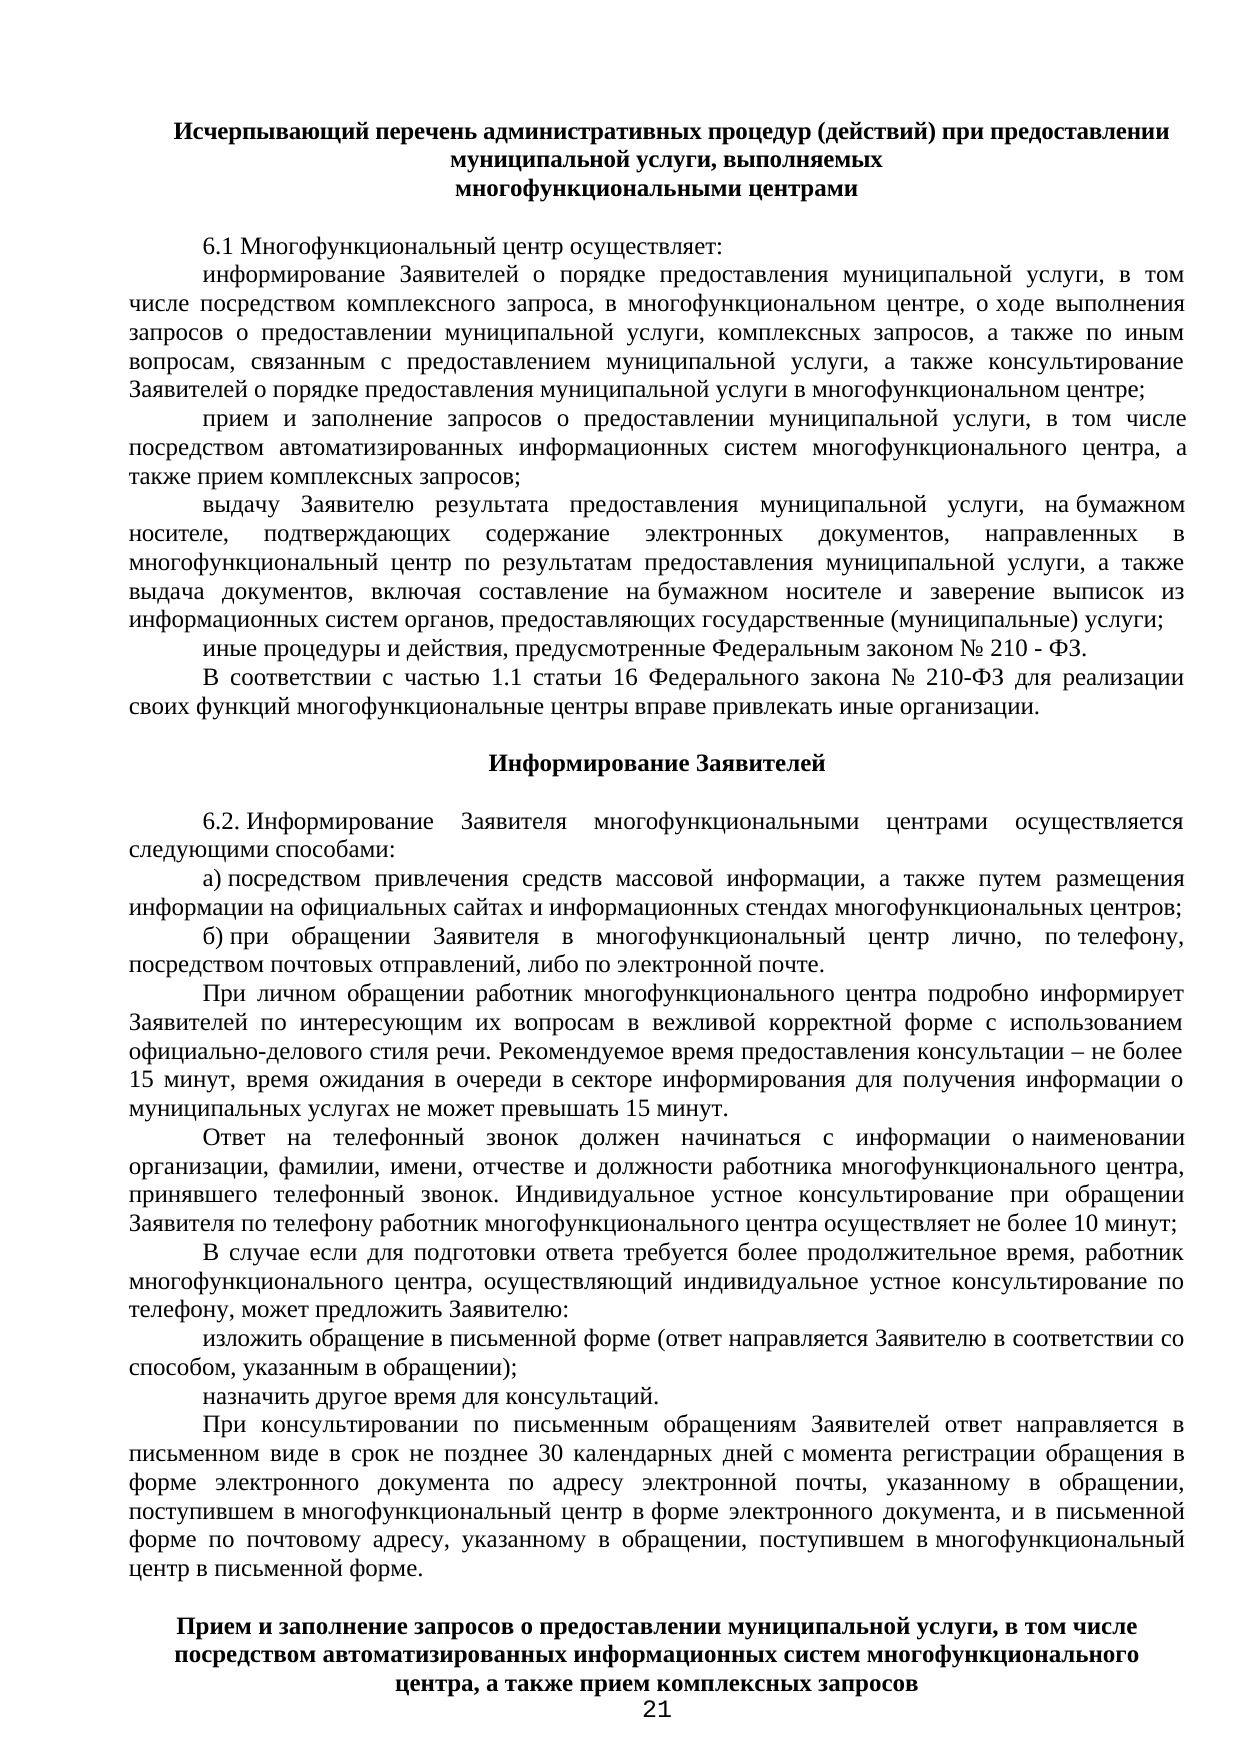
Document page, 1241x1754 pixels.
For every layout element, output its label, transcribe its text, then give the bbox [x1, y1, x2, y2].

text При личном обращении работник многофункционального центра подробно информирует Заявителей по интересующим их вопросам в вежливой корректной форме с использованием официально-делового стиля речи. Рекомендуемое время предоставления консультации – не более 15 минут, время ожидания в очереди в секторе информирования для получения информации о муниципальных услугах не может превышать 15 минут. [128, 978, 1184, 1122]
text назначить другое время для консультаций. [202, 1381, 1185, 1409]
text а) посредством привлечения средств массовой информации, а также путем размещения информации на официальных сайтах и информационных стендах многофункциональных центров; [128, 863, 1184, 921]
text Прием и заполнение запросов о предоставлении муниципальной услуги, в том числе посредством автоматизированных информационных систем многофункционального центра, а также прием комплексных запросов [128, 1611, 1185, 1697]
text В соответствии с частью 1.1 статьи 16 Федерального закона № 210-ФЗ для реализации своих функций многофункциональные центры вправе привлекать иные организации. [128, 662, 1185, 719]
text 6.1 Многофункциональный центр осуществляет: [128, 231, 1185, 259]
text При консультировании по письменным обращениям Заявителей ответ направляется в письменном виде в срок не позднее 30 календарных дней с момента регистрации обращения в форме электронного документа по адресу электронной почты, указанному в обращении, поступившем в многофункциональный центр в форме электронного документа, и в письменной форме по почтовому адресу, указанному в обращении, поступившем в многофункциональный центр в письменной форме. [128, 1409, 1185, 1582]
text прием и заполнение запросов о предоставлении муниципальной услуги, в том числе посредством автоматизированных информационных систем многофункционального центра, а также прием комплексных запросов; [128, 403, 1188, 489]
text иные процедуры и действия, предусмотренные Федеральным законом № 210 - ФЗ. [128, 633, 1184, 662]
text изложить обращение в письменной форме (ответ направляется Заявителю в соответствии со способом, указанным в обращении); [128, 1323, 1184, 1381]
text б) при обращении Заявителя в многофункциональный центр лично, по телефону, посредством почтовых отправлений, либо по электронной почте. [128, 921, 1184, 978]
text информирование Заявителей о порядке предоставления муниципальной услуги, в том числе посредством комплексного запроса, в многофункциональном центре, о ходе выполнения запросов о предоставлении муниципальной услуги, комплексных запросов, а также по иным вопросам, связанным с предоставлением муниципальной услуги, а также консультирование Заявителей о порядке предоставления муниципальной услуги в многофункциональном центре; [128, 259, 1185, 403]
text Информирование Заявителей [129, 748, 1185, 777]
text многофункциональными центрами [128, 173, 1184, 202]
text 6.2. Информирование Заявителя многофункциональными центрами осуществляется следующими способами: [128, 806, 1184, 863]
text выдачу Заявителю результата предоставления муниципальной услуги, на бумажном носителе, подтверждающих содержание электронных документов, направленных в многофункциональный центр по результатам предоставления муниципальной услуги, а также выдача документов, включая составление на бумажном носителе и заверение выписок из информационных систем органов, предоставляющих государственные (муниципальные) услуги; [128, 489, 1185, 633]
text Ответ на телефонный звонок должен начинаться с информации о наименовании организации, фамилии, имени, отчестве и должности работника многофункционального центра, принявшего телефонный звонок. Индивидуальное устное консультирование при обращении Заявителя по телефону работник многофункционального центра осуществляет не более 10 минут; [128, 1122, 1185, 1237]
text Исчерпывающий перечень административных процедур (действий) при предоставлении муниципальной услуги, выполняемых [147, 116, 1185, 173]
text В случае если для подготовки ответа требуется более продолжительное время, работник многофункционального центра, осуществляющий индивидуальное устное консультирование по телефону, может предложить Заявителю: [128, 1237, 1185, 1323]
